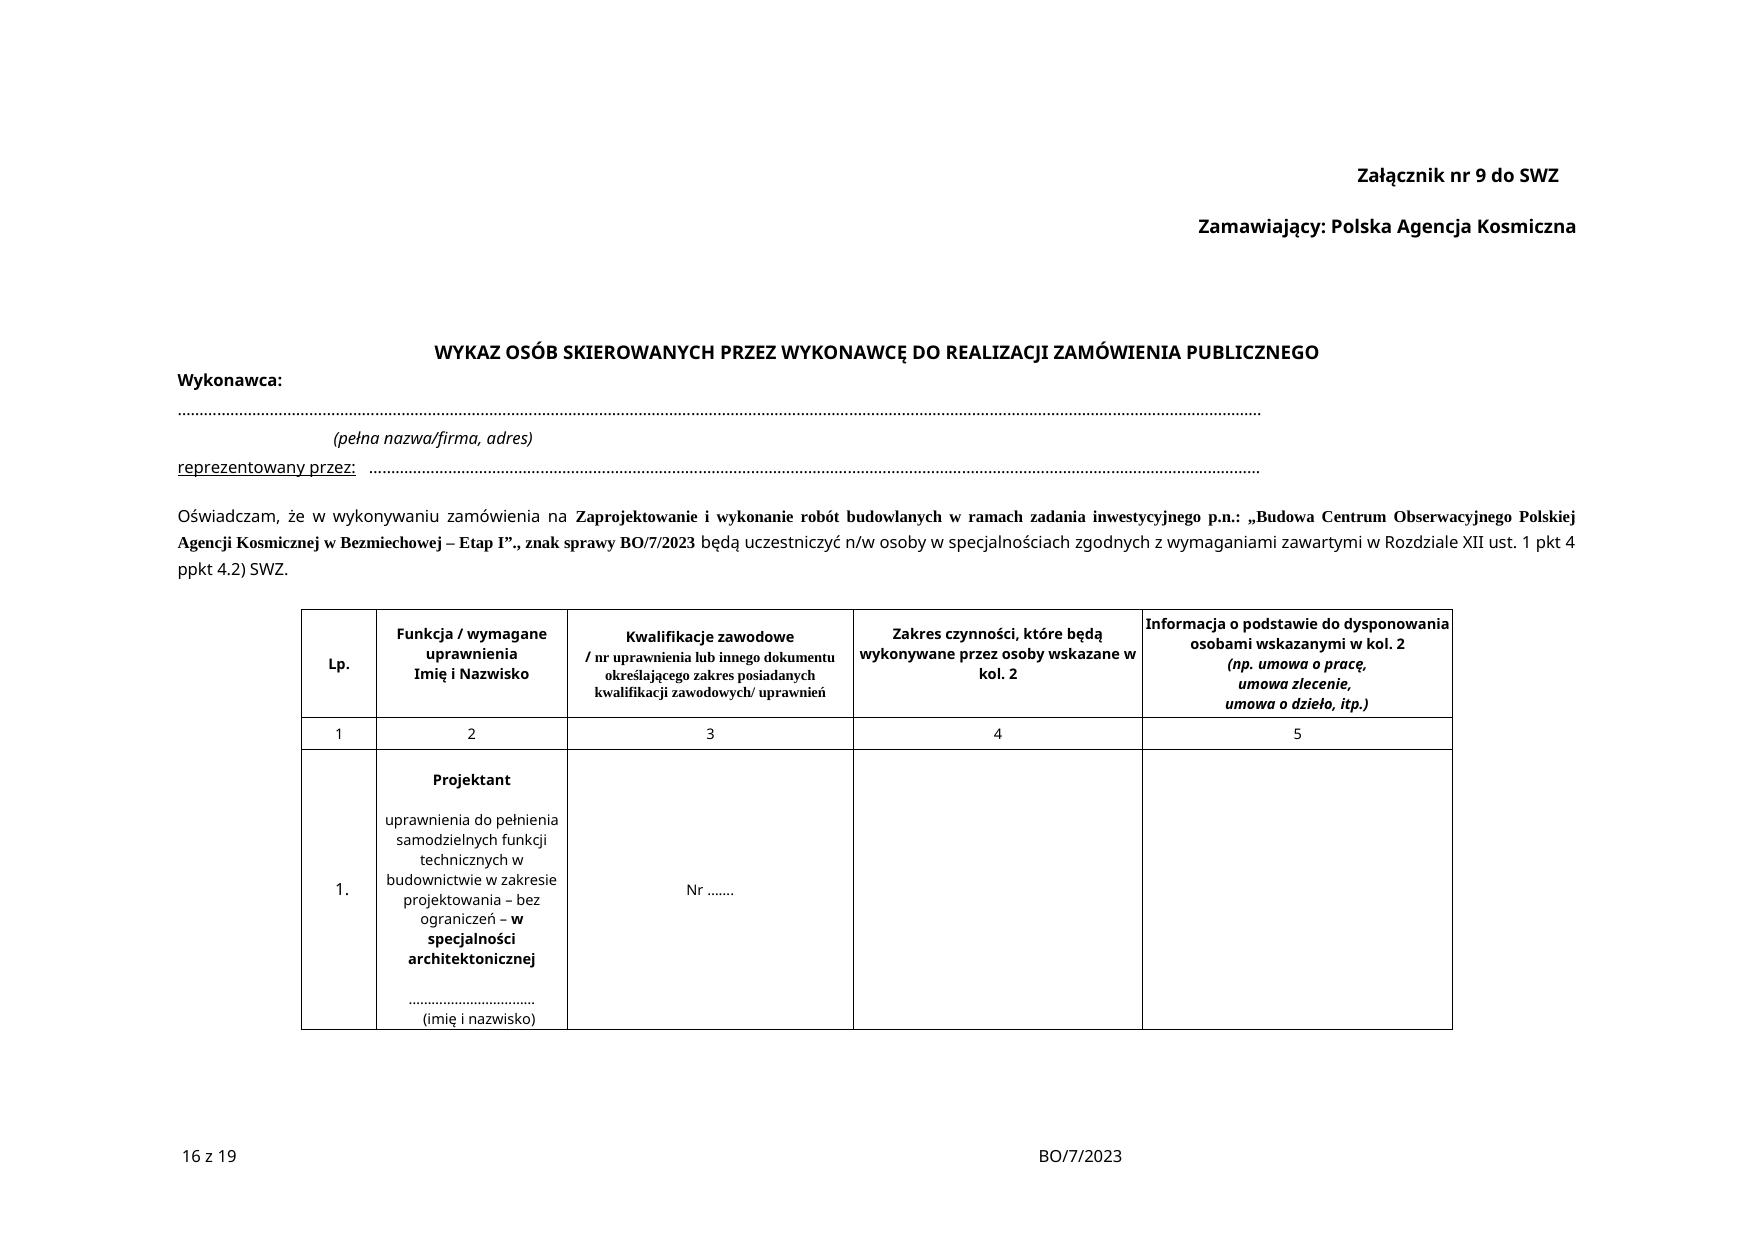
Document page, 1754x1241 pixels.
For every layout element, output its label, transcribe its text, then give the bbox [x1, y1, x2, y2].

table_cell 2 [377, 718, 567, 749]
text ………………………………………………………………………………………………………………………………………………………….………..……………………….…………………………… [177, 392, 1577, 421]
text WYKAZ OSÓB SKIEROWANYCH PRZEZ WYKONAWCĘ DO REALIZACJI ZAMÓWIENIA PUBLICZNEGO [177, 339, 1577, 365]
table_cell [302, 750, 376, 1028]
table_cell 1 [302, 718, 376, 749]
table_header Zakres czynności, które będą wykonywane przez osoby wskazane w kol. 2 [854, 610, 1142, 717]
table_cell 4 [854, 718, 1142, 749]
table_header Funkcja / wymagane uprawnienia Imię i Nazwisko [377, 610, 567, 717]
table_header Kwalifikacje zawodowe / nr uprawnienia lub innego dokumentu określającego zakres posiadanych kwalifikacji zawodowych/ uprawnień [568, 610, 853, 717]
table_cell [854, 750, 1142, 1028]
table_header Lp. [302, 610, 376, 717]
table_header Informacja o podstawie do dysponowania osobami wskazanymi w kol. 2 (np. umowa o pracę, umowa zlecenie, umowa o dzieło, itp.) [1143, 610, 1452, 717]
text reprezentowany przez: ………………………………………………………………………………………….…………………..…………………….……………………………….…………… [177, 450, 1577, 479]
text (pełna nazwa/firma, adres) [177, 421, 1577, 450]
text Załącznik nr 9 do SWZ [1315, 162, 1577, 188]
text Wykonawca: [177, 369, 1577, 392]
table_cell Nr ……. [568, 750, 853, 1028]
table_cell Projektant uprawnienia do pełnienia samodzielnych funkcji technicznych w budownictwie w zakresie projektowania – bez ograniczeń – w specjalności architektonicznej …………………………… (imię i nazwisko) [377, 750, 567, 1028]
table_cell 5 [1143, 718, 1452, 749]
table_cell 3 [568, 718, 853, 749]
text Zamawiający: Polska Agencja Kosmiczna [177, 213, 1577, 239]
text Oświadczam, że w wykonywaniu zamówienia na Zaprojektowanie i wykonanie robót budowlanych w ramach zadania inwestycyjnego p.n.: „Budowa Centrum Obserwacyjnego Polskiej Agencji Kosmicznej w Bezmiechowej – Etap I”., znak sprawy BO/7/2023 będą uczestniczyć n/w osoby w specjalnościach zgodnych z wymaganiami zawartymi w Rozdziale XII ust. 1 pkt 4 ppkt 4.2) SWZ. [177, 505, 1577, 580]
table_cell [1143, 750, 1452, 1028]
